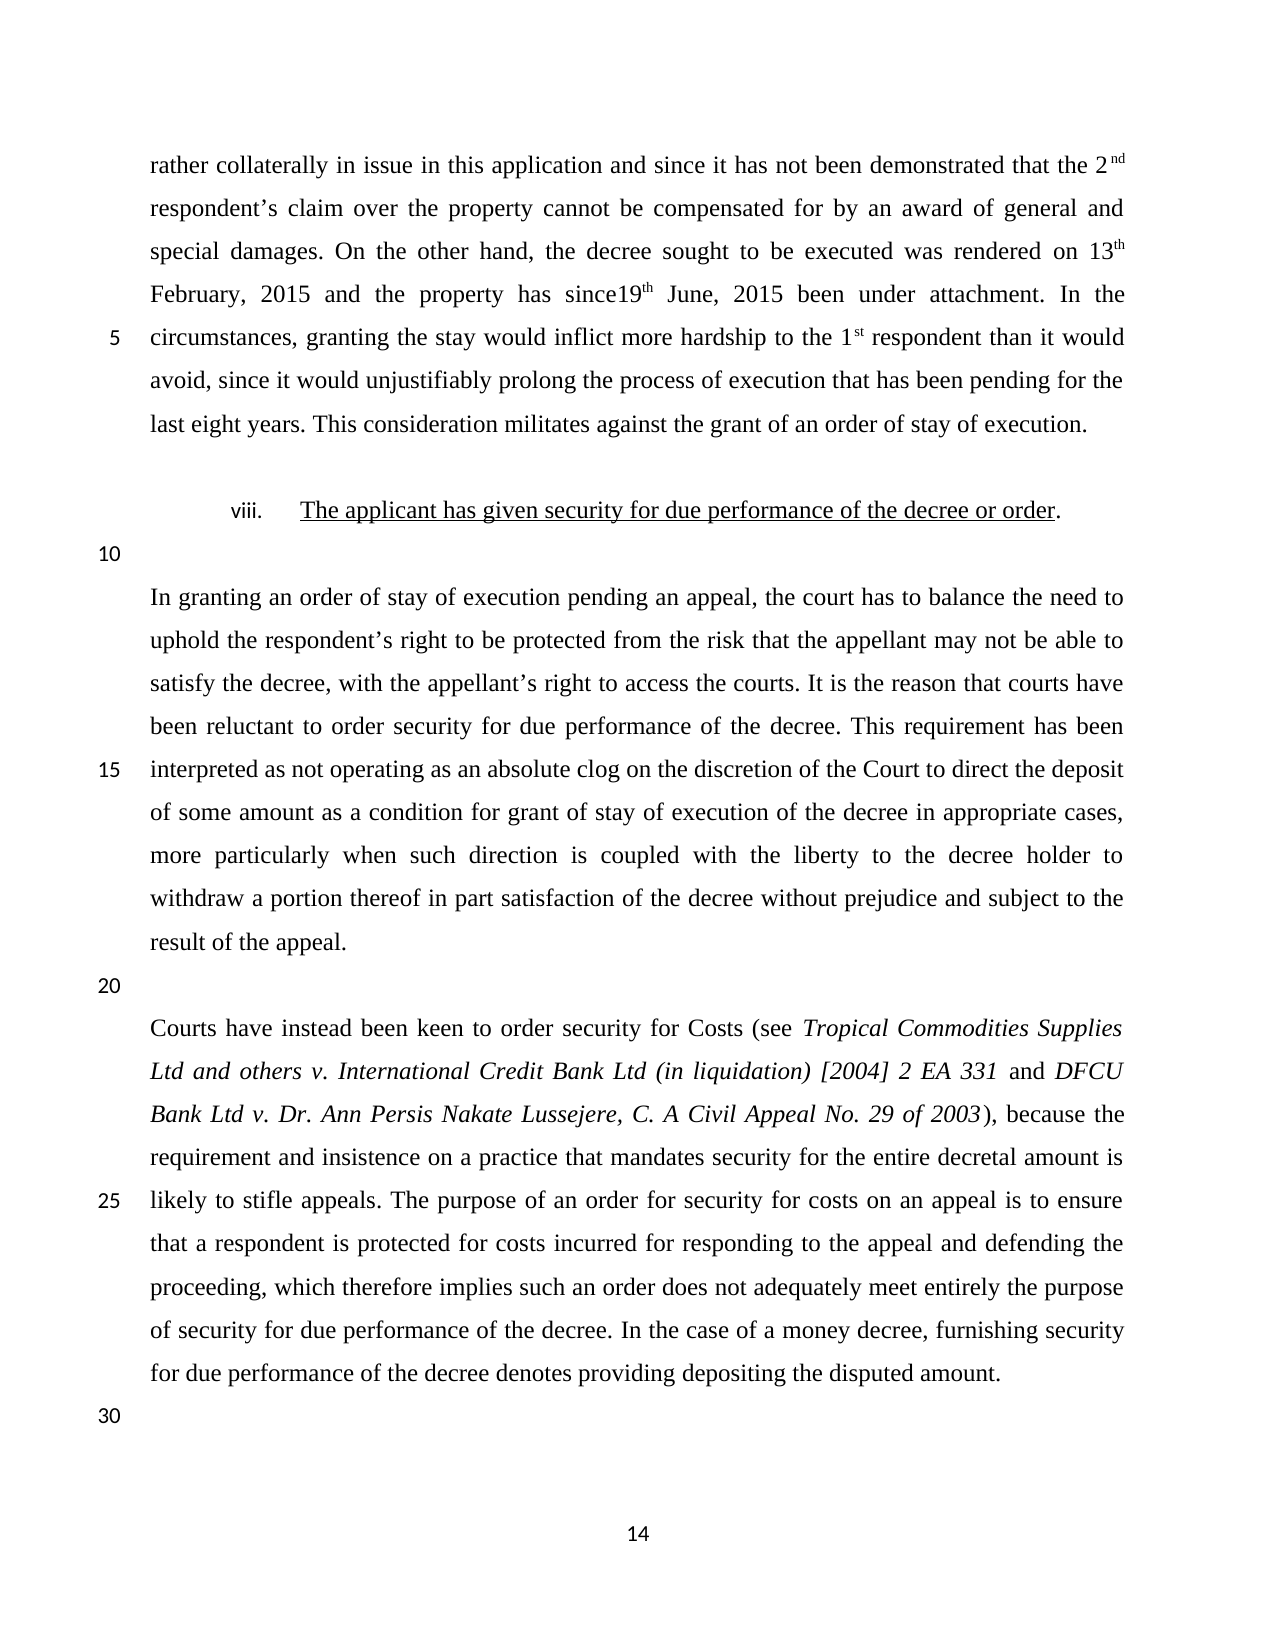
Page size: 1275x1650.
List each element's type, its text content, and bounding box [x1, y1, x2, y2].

text In granting an order of stay of execution pending an appeal, the court has to balance the need to uphold the respondent’s right to be protected from the risk that the appellant may not be able to satisfy the decree, with the appellant’s right to access the courts. It is the reason that courts have been reluctant to order security for due performance of the decree. This requirement has been interpreted as not operating as an absolute clog on the discretion of the Court to direct the deposit of some amount as a condition for grant of stay of execution of the decree in appropriate cases, more particularly when such direction is coupled with the liberty to the decree holder to withdraw a portion thereof in part satisfaction of the decree without prejudice and subject to the result of the appeal. [150, 582, 1125, 955]
text Courts have instead been keen to order security for Costs (see Tropical Commodities Supplies Ltd and others v. International Credit Bank Ltd (in liquidation) [2004] 2 EA 331 and DFCU Bank Ltd v. Dr. Ann Persis Nakate Lussejere, C. A Civil Appeal No. 29 of 2003), because the requirement and insistence on a practice that mandates security for the entire decretal amount is likely to stifle appeals. The purpose of an order for security for costs on an appeal is to ensure that a respondent is protected for costs incurred for responding to the appeal and defending the proceeding, which therefore implies such an order does not adequately meet entirely the purpose of security for due performance of the decree. In the case of a money decree, furnishing security for due performance of the decree denotes providing depositing the disputed amount. [150, 1013, 1125, 1387]
list The applicant has given security for due performance of the decree or order. [262, 495, 1125, 524]
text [150, 150, 1125, 437]
